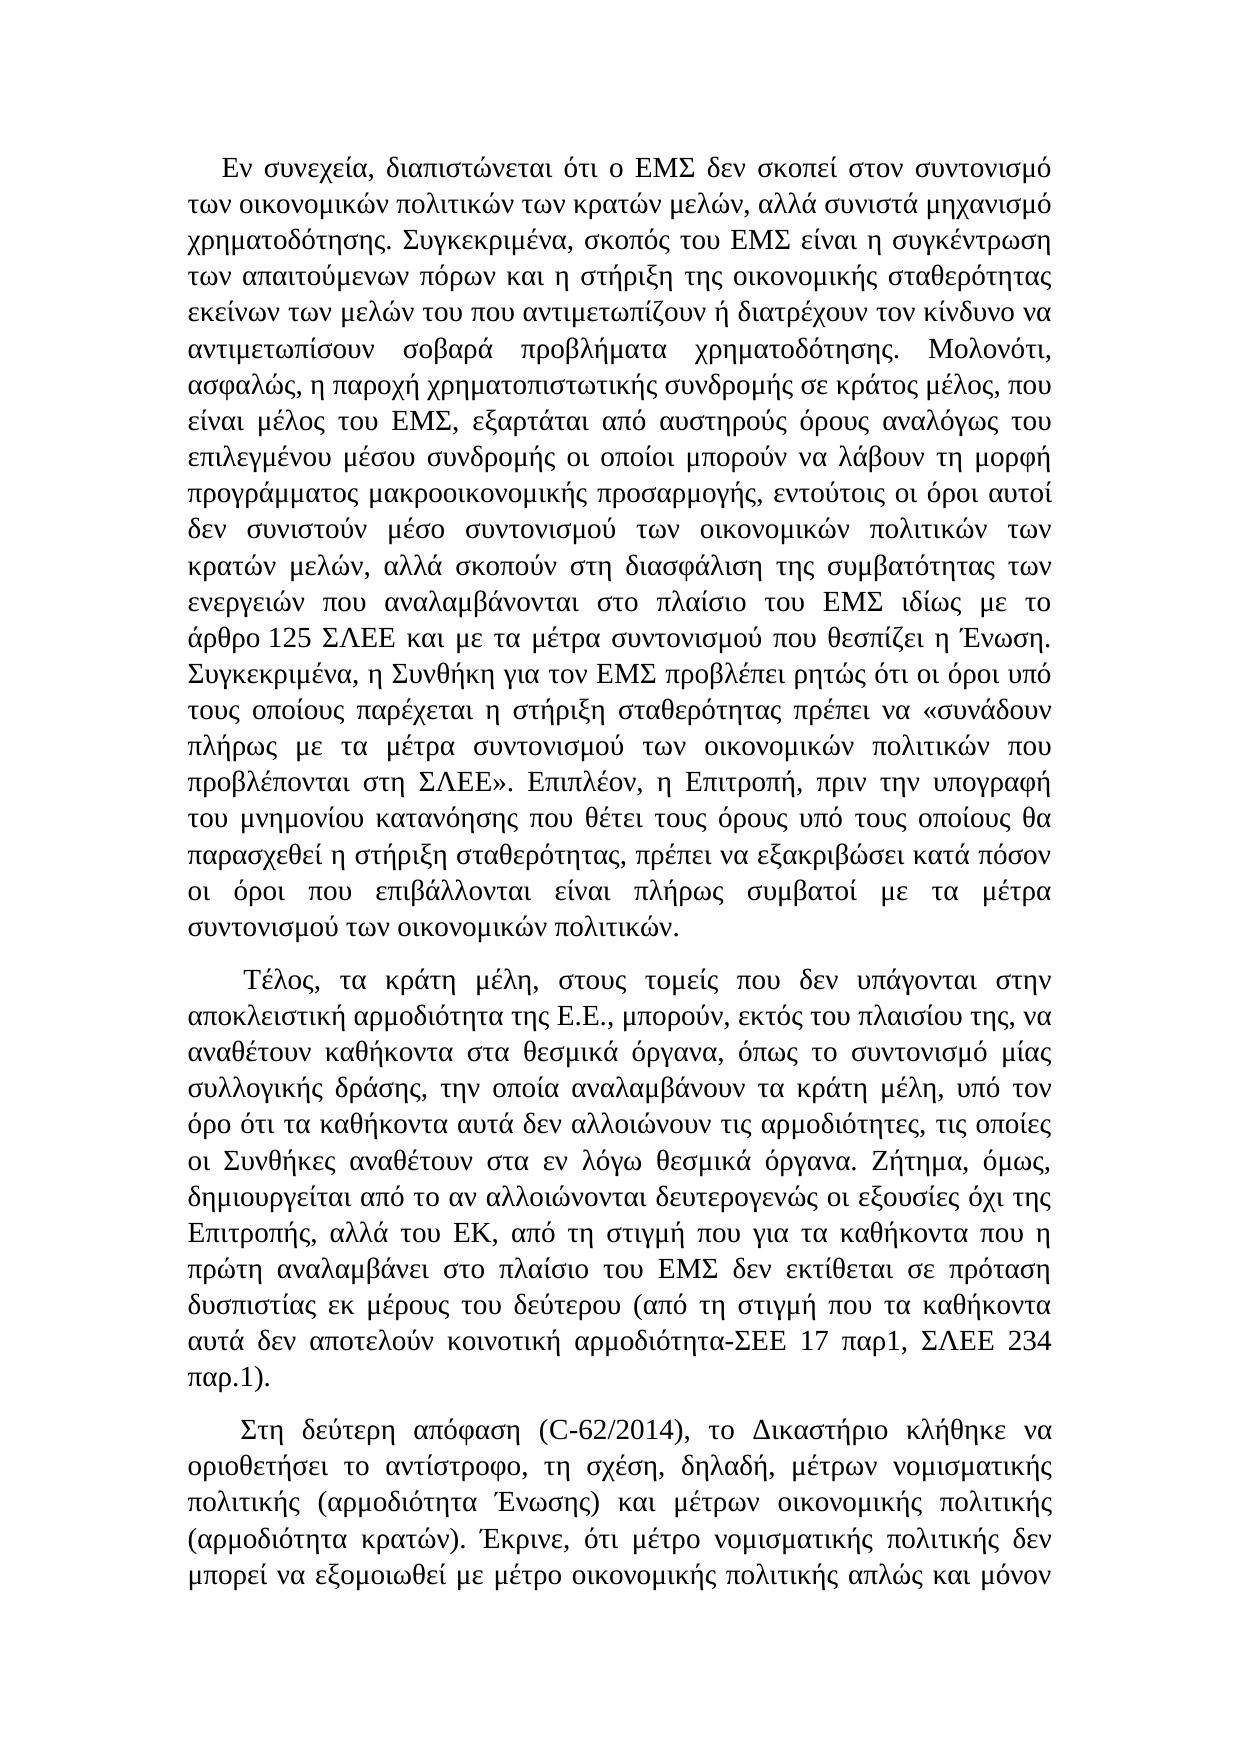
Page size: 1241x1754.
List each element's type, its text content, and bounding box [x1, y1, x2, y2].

text Εν συνεχεία, διαπιστώνεται ότι ο ΕΜΣ δεν σκοπεί στον συντονισμό των οικονομικών πολιτικών των κρατών μελών, αλλά συνιστά μηχανισμό χρηματοδότησης. Συγκεκριμένα, σκοπός του ΕΜΣ είναι η συγκέντρωση των απαιτούμενων πόρων και η στήριξη της οικονομικής σταθερότητας εκείνων των μελών του που αντιμετωπίζουν ή διατρέχουν τον κίνδυνο να αντιμετωπίσουν σοβαρά προβλήματα χρηματοδότησης. Μολονότι, ασφαλώς, η παροχή χρηματοπιστωτικής συνδρομής σε κράτος μέλος, που είναι μέλος του ΕΜΣ, εξαρτάται από αυστηρούς όρους αναλόγως του επιλεγμένου μέσου συνδρομής οι οποίοι μπορούν να λάβουν τη μορφή προγράμματος μακροοικονομικής προσαρμογής, εντούτοις οι όροι αυτοί δεν συνιστούν μέσο συντονισμού των οικονομικών πολιτικών των κρατών μελών, αλλά σκοπούν στη διασφάλιση της συμβατότητας των ενεργειών που αναλαμβάνονται στο πλαίσιο του ΕΜΣ ιδίως με το άρθρο 125 ΣΛΕΕ και με τα μέτρα συντονισμού που θεσπίζει η Ένωση. Συγκεκριμένα, η Συνθήκη για τον ΕΜΣ προβλέπει ρητώς ότι οι όροι υπό τους οποίους παρέχεται η στήριξη σταθερότητας πρέπει να «συνάδουν πλήρως με τα μέτρα συντονισμού των οικονομικών πολιτικών που προβλέπονται στη ΣΛΕΕ». Επιπλέον, η Επιτροπή, πριν την υπογραφή του μνημονίου κατανόησης που θέτει τους όρους υπό τους οποίους θα παρασχεθεί η στήριξη σταθερότητας, πρέπει να εξακριβώσει κατά πόσον οι όροι που επιβάλλονται είναι πλήρως συμβατοί με τα μέτρα συντονισμού των οικονομικών πολιτικών. [187, 150, 1053, 943]
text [187, 1412, 1053, 1590]
text Τέλος, τα κράτη μέλη, στους τομείς που δεν υπάγονται στην αποκλειστική αρμοδιότητα της Ε.Ε., μπορούν, εκτός του πλαισίου της, να αναθέτουν καθήκοντα στα θεσμικά όργανα, όπως το συντονισμό μίας συλλογικής δράσης, την οποία αναλαμβάνουν τα κράτη μέλη, υπό τον όρο ότι τα καθήκοντα αυτά δεν αλλοιώνουν τις αρμοδιότητες, τις οποίες οι Συνθήκες αναθέτουν στα εν λόγω θεσμικά όργανα. Ζήτημα, όμως, δημιουργείται από το αν αλλοιώνονται δευτερογενώς οι εξουσίες όχι της Επιτροπής, αλλά του ΕΚ, από τη στιγμή που για τα καθήκοντα που η πρώτη αναλαμβάνει στο πλαίσιο του ΕΜΣ δεν εκτίθεται σε πρόταση δυσπιστίας εκ μέρους του δεύτερου (από τη στιγμή που τα καθήκοντα αυτά δεν αποτελούν κοινοτική αρμοδιότητα-ΣΕΕ 17 παρ1, ΣΛΕΕ 234 παρ.1). [187, 962, 1053, 1393]
